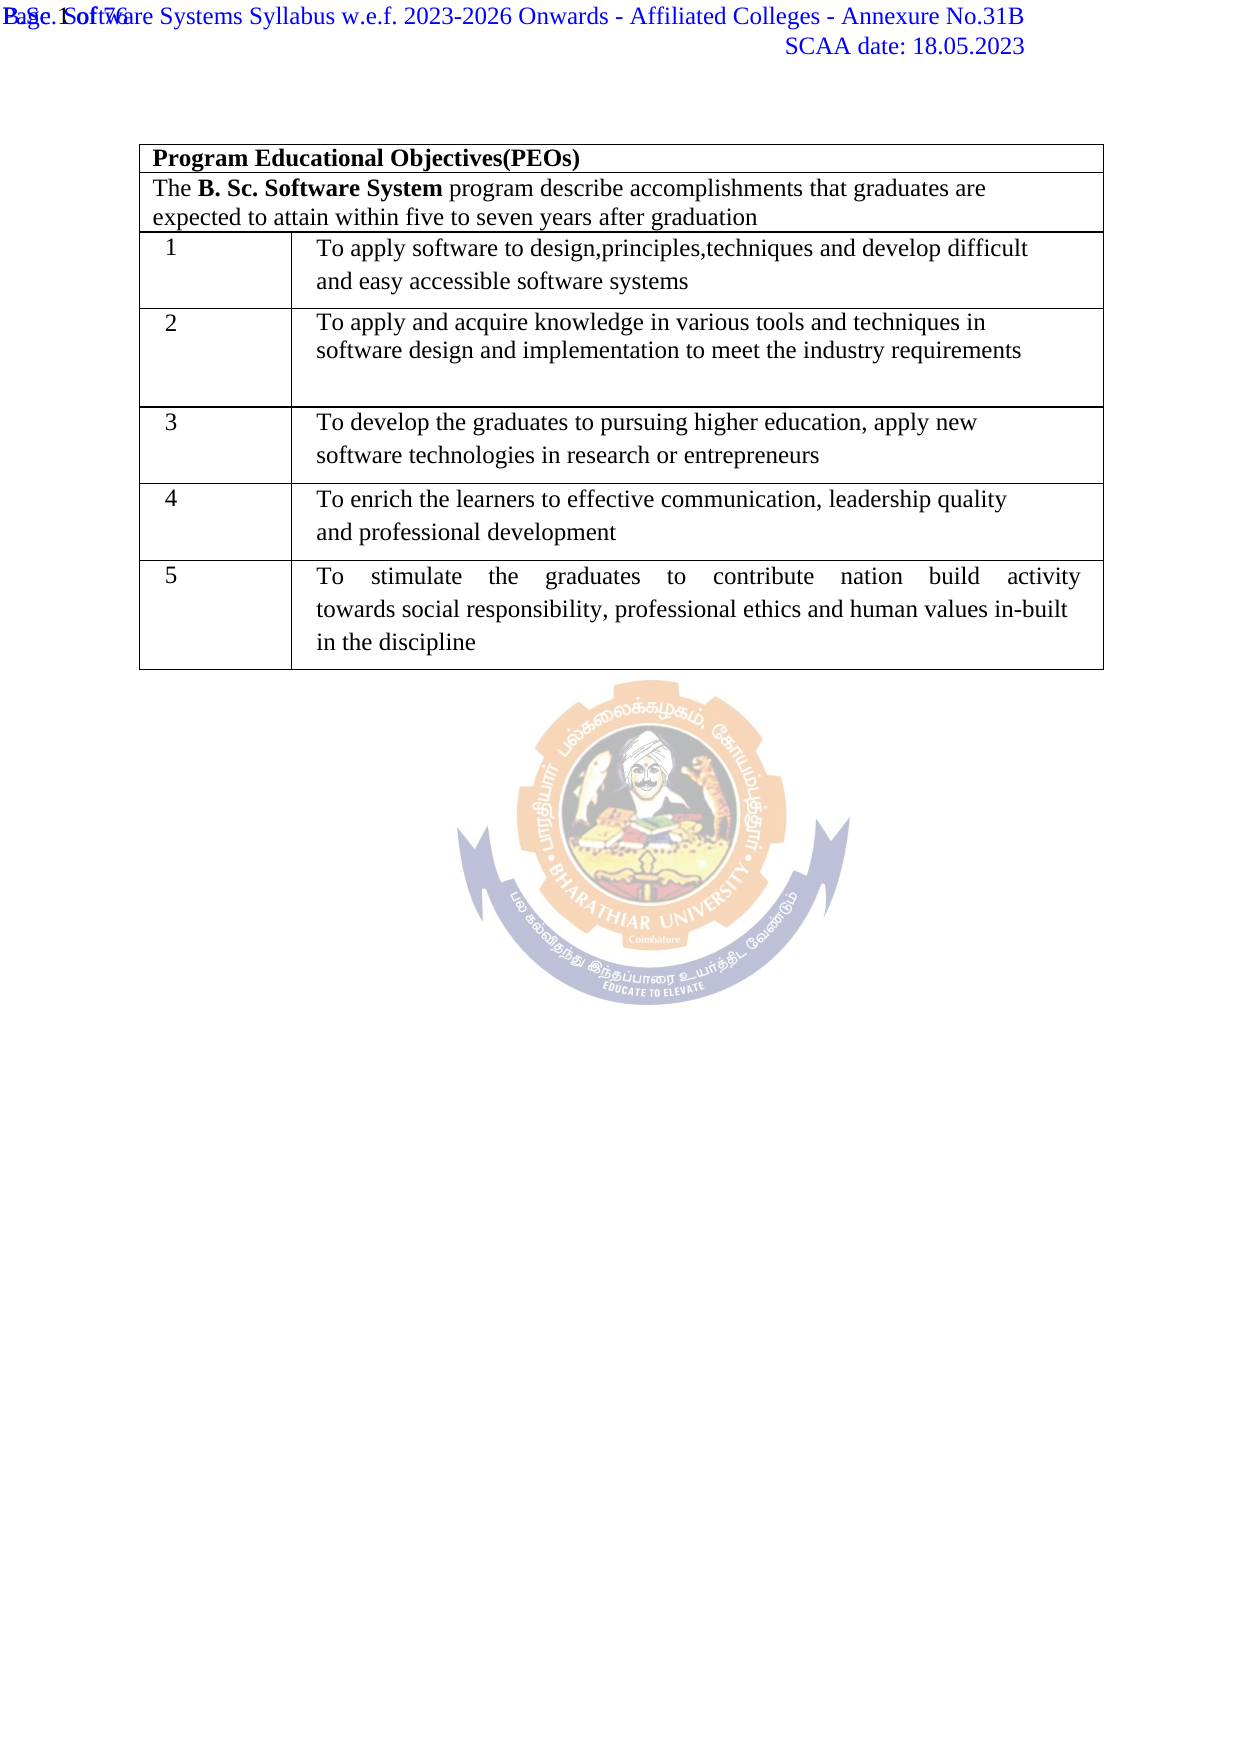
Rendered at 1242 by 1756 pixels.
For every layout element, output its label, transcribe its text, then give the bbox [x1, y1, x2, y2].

table_cell 2 [140, 309, 291, 406]
table_cell To develop the graduates to pursuing higher education, apply new software technologies in research or entrepreneurs [292, 408, 1103, 483]
table_header Program Educational Objectives(PEOs) [140, 145, 1103, 172]
table_cell The B. Sc. Software System program describe accomplishments that graduates are expected to attain within five to seven years after graduation [140, 173, 1103, 231]
table_cell 3 [140, 408, 291, 483]
table_cell 1 [140, 233, 291, 307]
picture [450, 675, 855, 1012]
table_cell To apply and acquire knowledge in various tools and techniques in software design and implementation to meet the industry requirements [292, 309, 1103, 406]
table_cell To stimulate the graduates to contribute nation build activity towards social responsibility, professional ethics and human values in-built in the discipline [292, 561, 1103, 669]
table_cell To enrich the learners to effective communication, leadership quality and professional development [292, 484, 1103, 560]
table_cell To apply software to design,principles,techniques and develop difficult and easy accessible software systems [292, 233, 1103, 307]
table_cell 5 [140, 561, 291, 669]
table_cell 4 [140, 484, 291, 560]
